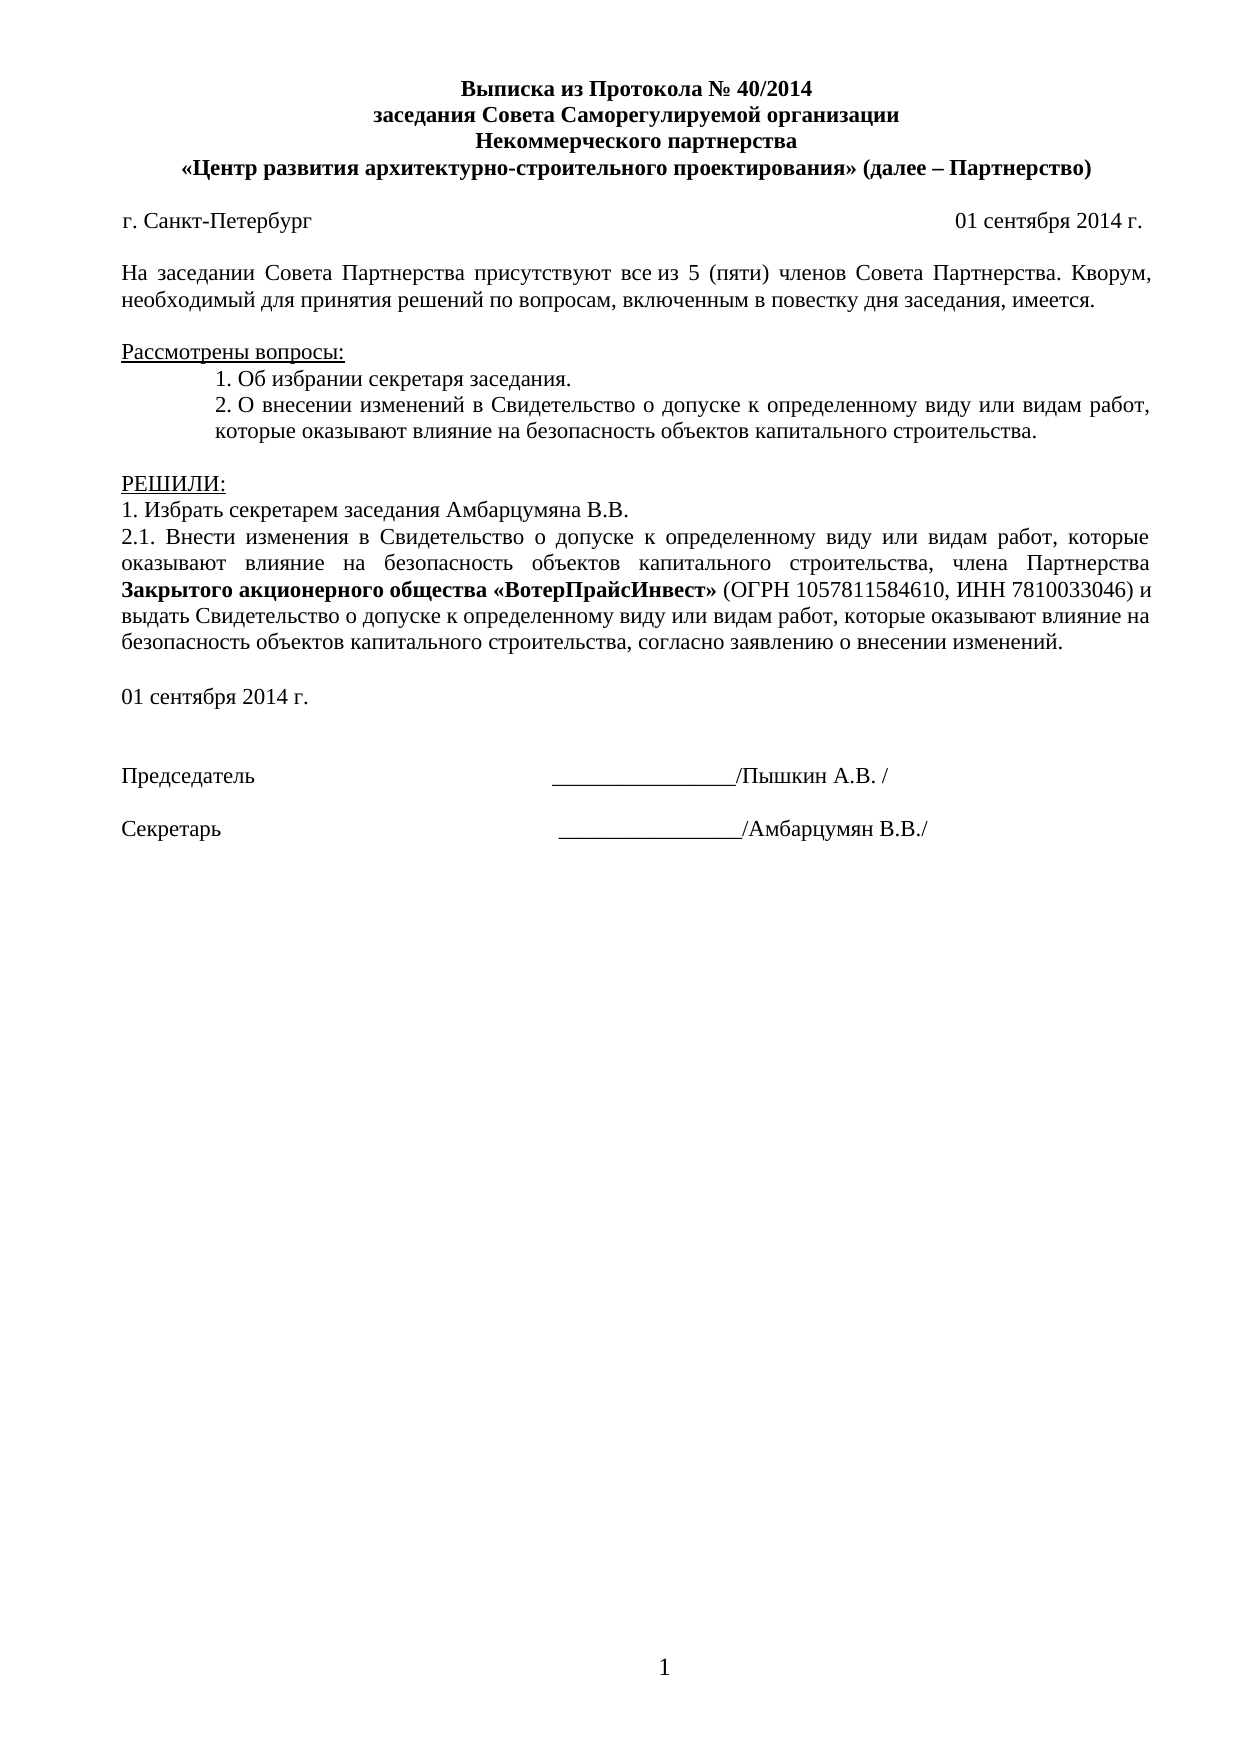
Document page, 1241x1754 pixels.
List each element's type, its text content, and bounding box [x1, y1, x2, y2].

table_header г. Санкт-Петербург [111, 207, 632, 233]
text Некоммерческого партнерства [121, 128, 1152, 154]
text 2.1. Внести изменения в Свидетельство о допуске к определенному виду или видам работ, которые оказывают влияние на безопасность объектов капитального строительства, члена Партнерства Закрытого акционерного общества «ВотерПрайсИнвест» (ОГРН 1057811584610, ИНН 7810033046) и выдать Свидетельство о допуске к определенному виду или видам работ, которые оказывают влияние на безопасность объектов капитального строительства, согласно заявлению о внесении изменений. [121, 523, 1152, 655]
text 1. Об избрании секретаря заседания. [215, 365, 1152, 391]
text Выписка из Протокола № 40/2014 [121, 75, 1152, 101]
text Секретарь ________________/Амбарцумян В.В./ [121, 815, 1152, 842]
text РЕШИЛИ: [121, 470, 1152, 497]
text На заседании Совета Партнерства присутствуют все из 5 (пяти) членов Совета Партнерства. Кворум, необходимый для принятия решений по вопросам, включенным в повестку дня заседания, имеется. [121, 259, 1152, 312]
text 01 сентября 2014 г. [121, 683, 1152, 710]
text 1. Избрать секретарем заседания Амбарцумяна В.В. [121, 497, 1152, 523]
text Председатель ________________/Пышкин А.В. / [121, 762, 1152, 789]
text 2. О внесении изменений в Свидетельство о допуске к определенному виду или видам работ, которые оказывают влияние на безопасность объектов капитального строительства. [215, 391, 1152, 444]
text «Центр развития архитектурно-строительного проектирования» (далее – Партнерство) [121, 154, 1152, 180]
table_header 01 сентября 2014 г. [633, 207, 1154, 233]
text Рассмотрены вопросы: [121, 338, 1152, 365]
text заседания Совета Саморегулируемой организации [121, 101, 1152, 128]
